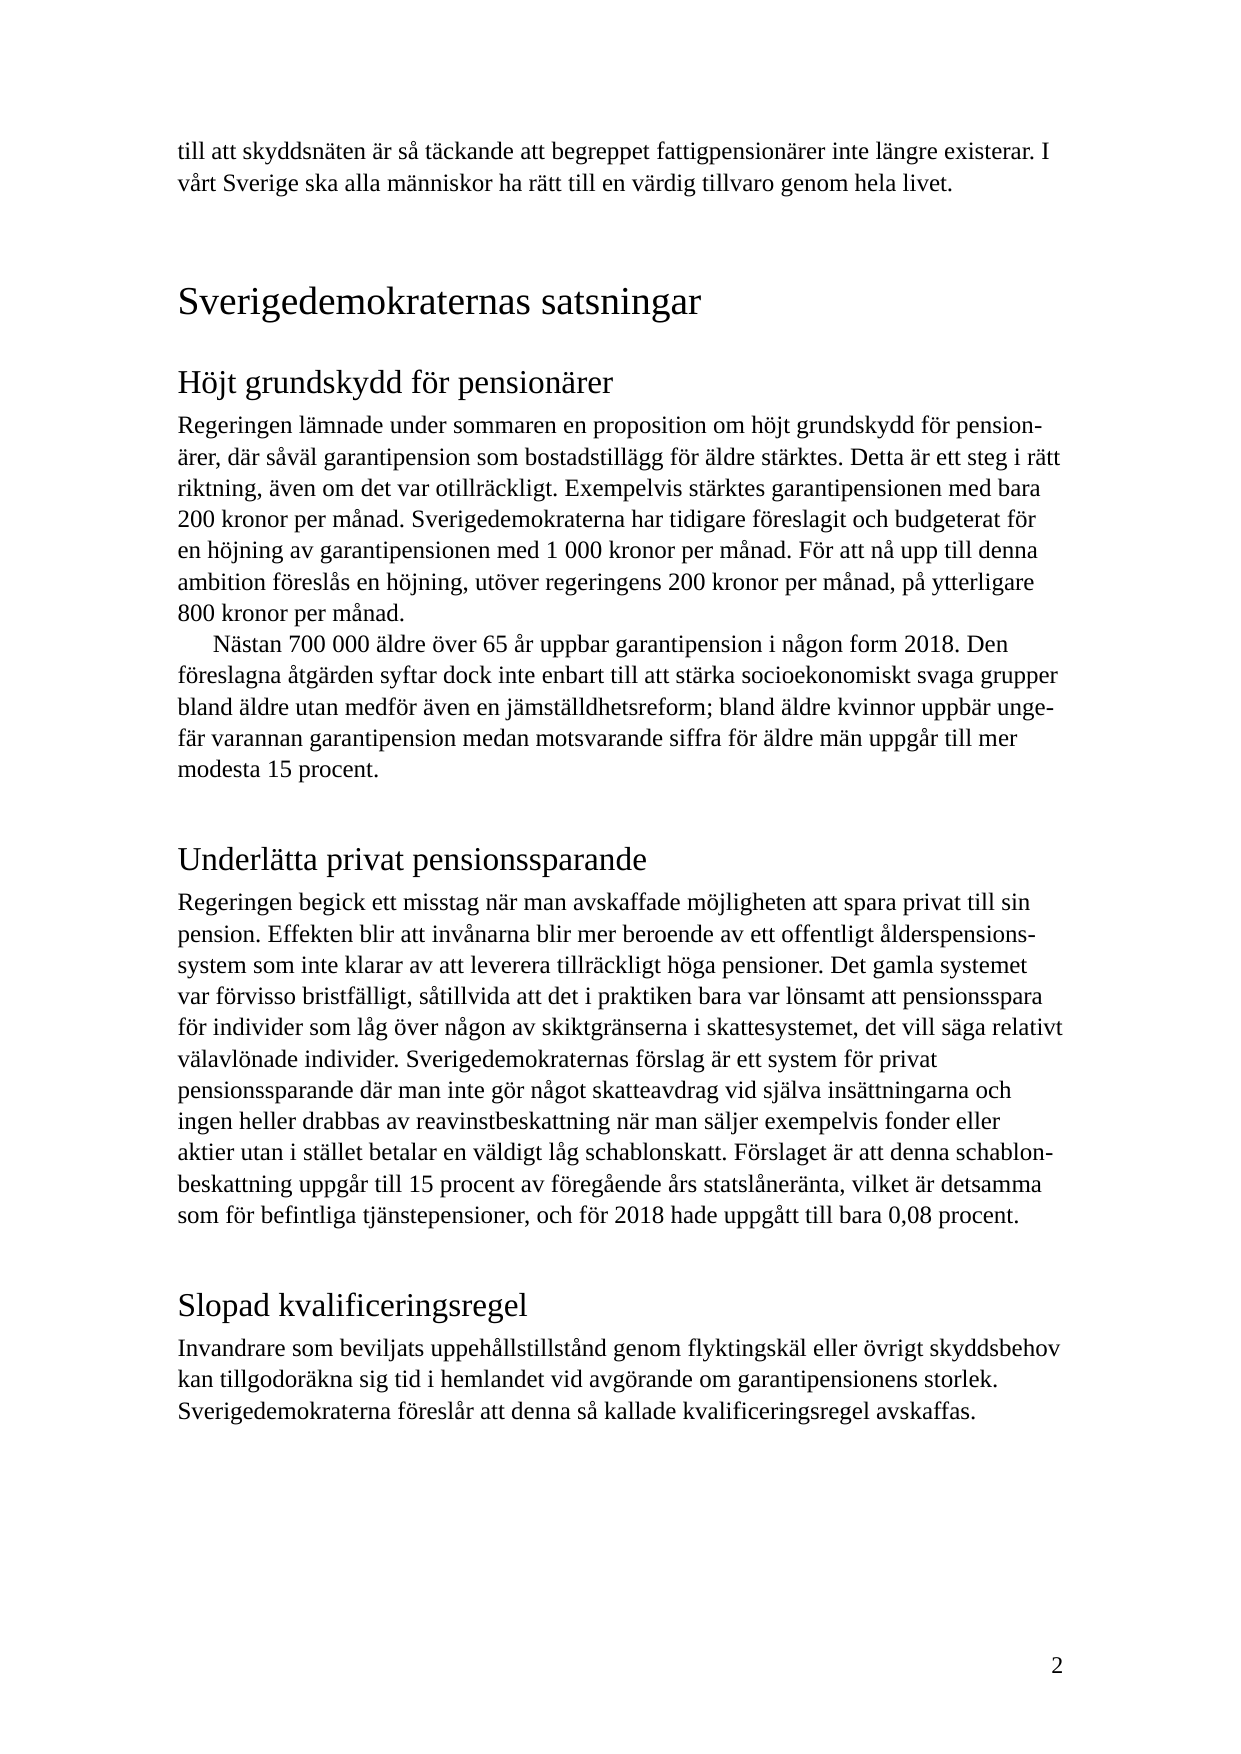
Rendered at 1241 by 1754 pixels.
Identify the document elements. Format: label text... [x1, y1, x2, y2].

text Nästan 700 000 äldre över 65 år uppbar garantipension i någon form 2018. Den föreslagna åtgärden syftar dock inte enbart till att stärka socioekonomiskt svaga grupper bland äldre utan medför även en jämställdhetsreform; bland äldre kvinnor uppbär ungefär varannan garantipension medan motsvarande siffra för äldre män uppgår till mer modesta 15 procent. [177, 627, 1063, 783]
subtitle Slopad kvalificeringsregel [177, 1291, 1063, 1322]
text Regeringen begick ett misstag när man avskaffade möjligheten att spara privat till sin pension. Effekten blir att invånarna blir mer beroende av ett offentligt ålderspensionssystem som inte klarar av att leverera tillräckligt höga pensioner. Det gamla systemet var förvisso bristfälligt, såtillvida att det i praktiken bara var lönsamt att pensionsspara för individer som låg över någon av skiktgränserna i skattesystemet, det vill säga relativt välavlönade individer. Sverigedemokraternas förslag är ett system för privat pensionssparande där man inte gör något skatteavdrag vid själva insättningarna och ingen heller drabbas av reavinstbeskattning när man säljer exempelvis fonder eller aktier utan i stället betalar en väldigt låg schablonskatt. Förslaget är att denna schablonbeskattning uppgår till 15 procent av föregående års statslåneränta, vilket är detsamma som för befintliga tjänstepensioner, och för 2018 hade uppgått till bara 0,08 procent. [177, 885, 1063, 1229]
text Regeringen lämnade under sommaren en proposition om höjt grundskydd för pensionärer, där såväl garantipension som bostadstillägg för äldre stärktes. Detta är ett steg i rätt riktning, även om det var otillräckligt. Exempelvis stärktes garantipensionen med bara 200 kronor per månad. Sverigedemokraterna har tidigare föreslagit och budgeterat för en höjning av garantipensionen med 1 000 kronor per månad. För att nå upp till denna ambition föreslås en höjning, utöver regeringens 200 kronor per månad, på ytterligare 800 kronor per månad. [177, 408, 1063, 627]
subtitle Underlätta privat pensionssparande [177, 845, 1063, 877]
subtitle Höjt grundskydd för pensionärer [177, 368, 1063, 399]
subtitle Sverigedemokraternas satsningar [177, 282, 1063, 322]
text Invandrare som beviljats uppehållstillstånd genom flyktingskäl eller övrigt skyddsbehov kan tillgodoräkna sig tid i hemlandet vid avgörande om garantipensionens storlek. Sverigedemokraterna föreslår att denna så kallade kvalificeringsregel avskaffas. [177, 1331, 1063, 1424]
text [177, 134, 1063, 196]
